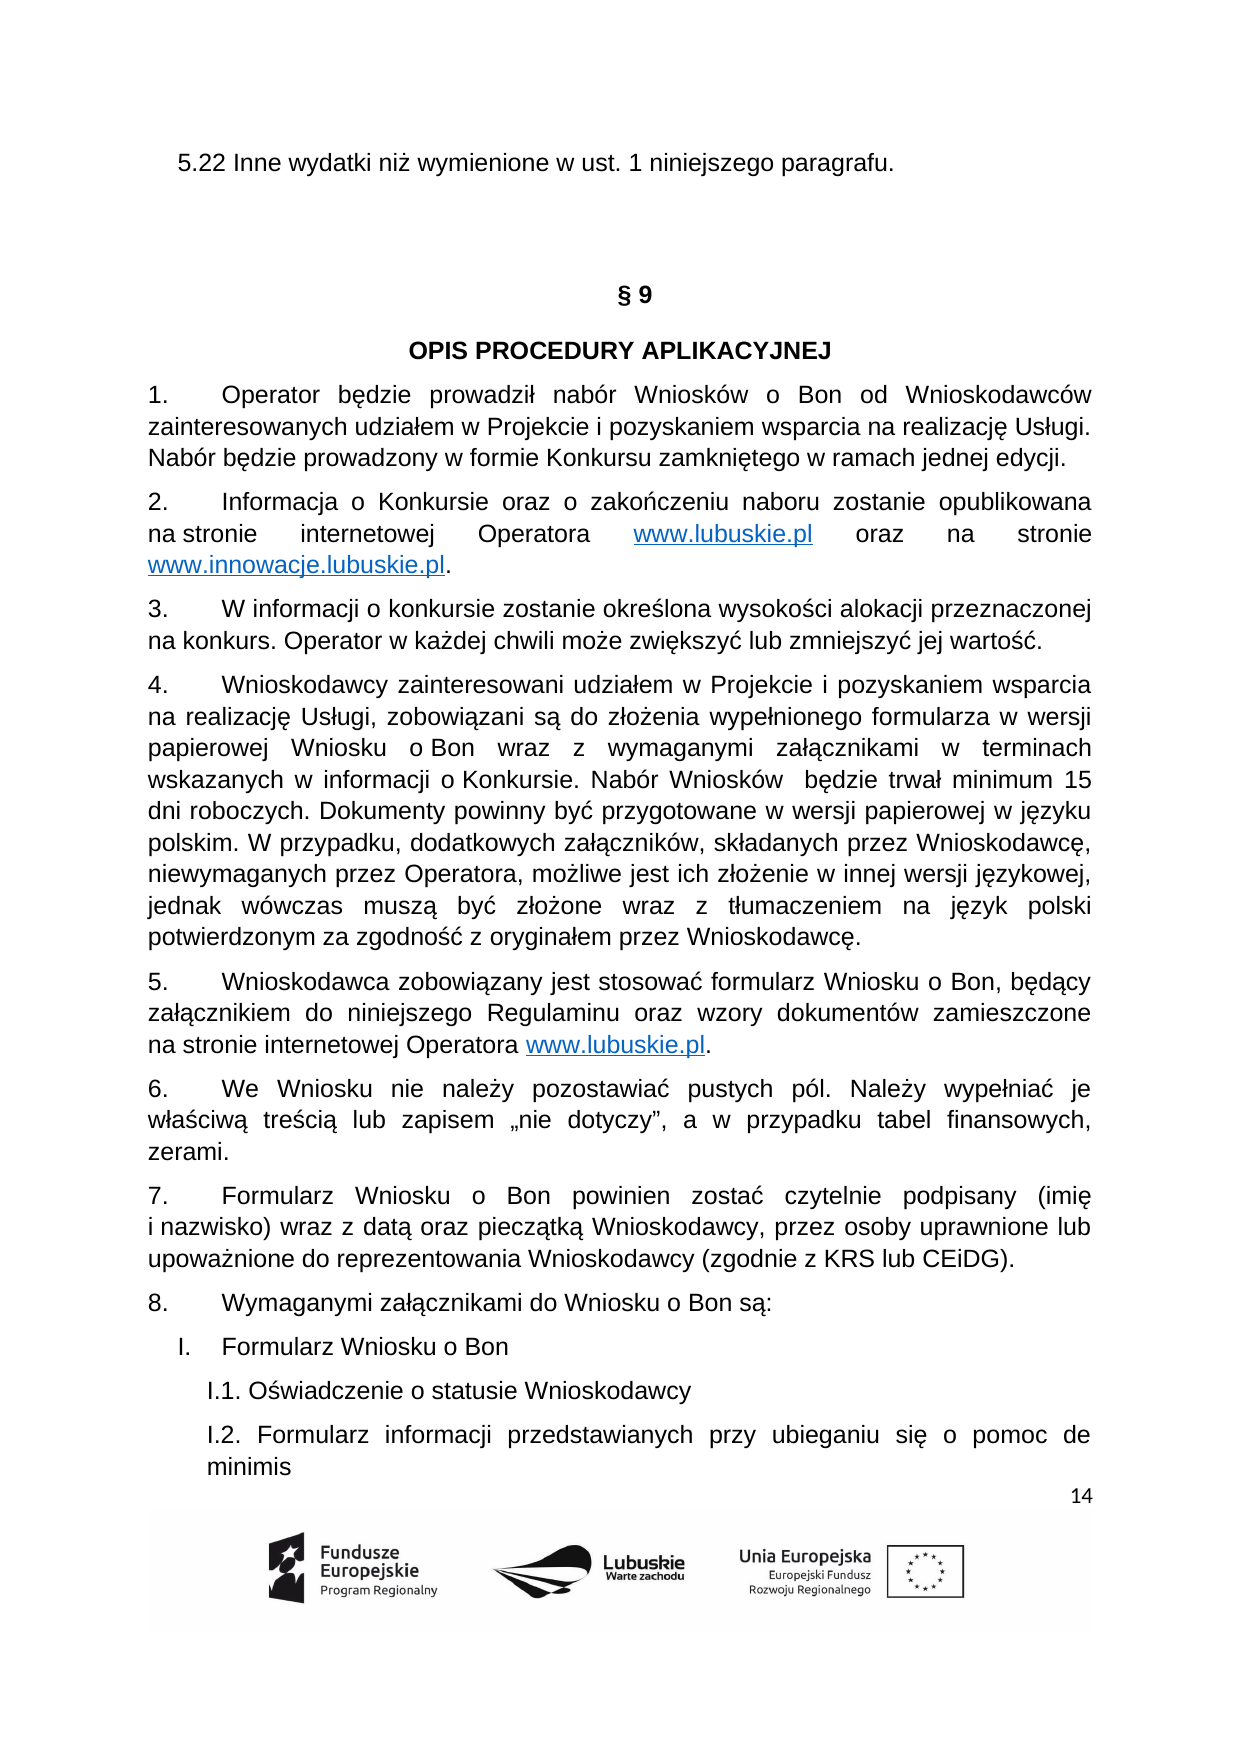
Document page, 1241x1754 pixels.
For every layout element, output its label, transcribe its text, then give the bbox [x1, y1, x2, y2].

list § 9 [177, 280, 1093, 308]
list We Wniosku nie należy pozostawiać pustych pól. Należy wypełniać je właściwą treścią lub zapisem „nie dotyczy”, a w przypadku tabel finansowych, zerami. [148, 1074, 1093, 1166]
list Informacja o Konkursie oraz o zakończeniu naboru zostanie opublikowana na stronie internetowej Operatora www.lubuskie.pl oraz na stronie www.innowacje.lubuskie.pl. [148, 487, 1093, 579]
list Wnioskodawca zobowiązany jest stosować formularz Wniosku o Bon, będący załącznikiem do niniejszego Regulaminu oraz wzory dokumentów zamieszczone na stronie internetowej Operatora www.lubuskie.pl. [148, 966, 1093, 1058]
list Formularz Wniosku o Bon [177, 1332, 1093, 1361]
picture [147, 1509, 1093, 1633]
list Formularz Wniosku o Bon powinien zostać czytelnie podpisany (imię i nazwisko) wraz z datą oraz pieczątką Wnioskodawcy, przez osoby uprawnione lub upoważnione do reprezentowania Wnioskodawcy (zgodnie z KRS lub CEiDG). [148, 1181, 1093, 1273]
list Operator będzie prowadził nabór Wniosków o Bon od Wnioskodawców zainteresowanych udziałem w Projekcie i pozyskaniem wsparcia na realizację Usługi. Nabór będzie prowadzony w formie Konkursu zamkniętego w ramach jednej edycji. [148, 380, 1093, 472]
list 5.22 Inne wydatki niż wymienione w ust. 1 niniejszego paragrafu. [177, 148, 1093, 176]
list I.1. Oświadczenie o statusie Wnioskodawcy [207, 1376, 1093, 1405]
list I.2. Formularz informacji przedstawianych przy ubieganiu się o pomoc de minimis [207, 1420, 1093, 1481]
list W informacji o konkursie zostanie określona wysokości alokacji przeznaczonej na konkurs. Operator w każdej chwili może zwiększyć lub zmniejszyć jej wartość. [148, 594, 1093, 654]
subtitle OPIS PROCEDURY APLIKACYJNEJ [148, 336, 1093, 365]
list Wymaganymi załącznikami do Wniosku o Bon są: [148, 1288, 1093, 1317]
list Wnioskodawcy zainteresowani udziałem w Projekcie i pozyskaniem wsparcia na realizację Usługi, zobowiązani są do złożenia wypełnionego formularza w wersji papierowej Wniosku o Bon wraz z wymaganymi załącznikami w terminach wskazanych w informacji o Konkursie. Nabór Wniosków będzie trwał minimum 15 dni roboczych. Dokumenty powinny być przygotowane w wersji papierowej w języku polskim. W przypadku, dodatkowych załączników, składanych przez Wnioskodawcę, niewymaganych przez Operatora, możliwe jest ich złożenie w innej wersji językowej, jednak wówczas muszą być złożone wraz z tłumaczeniem na język polski potwierdzonym za zgodność z oryginałem przez Wnioskodawcę. [148, 670, 1093, 951]
